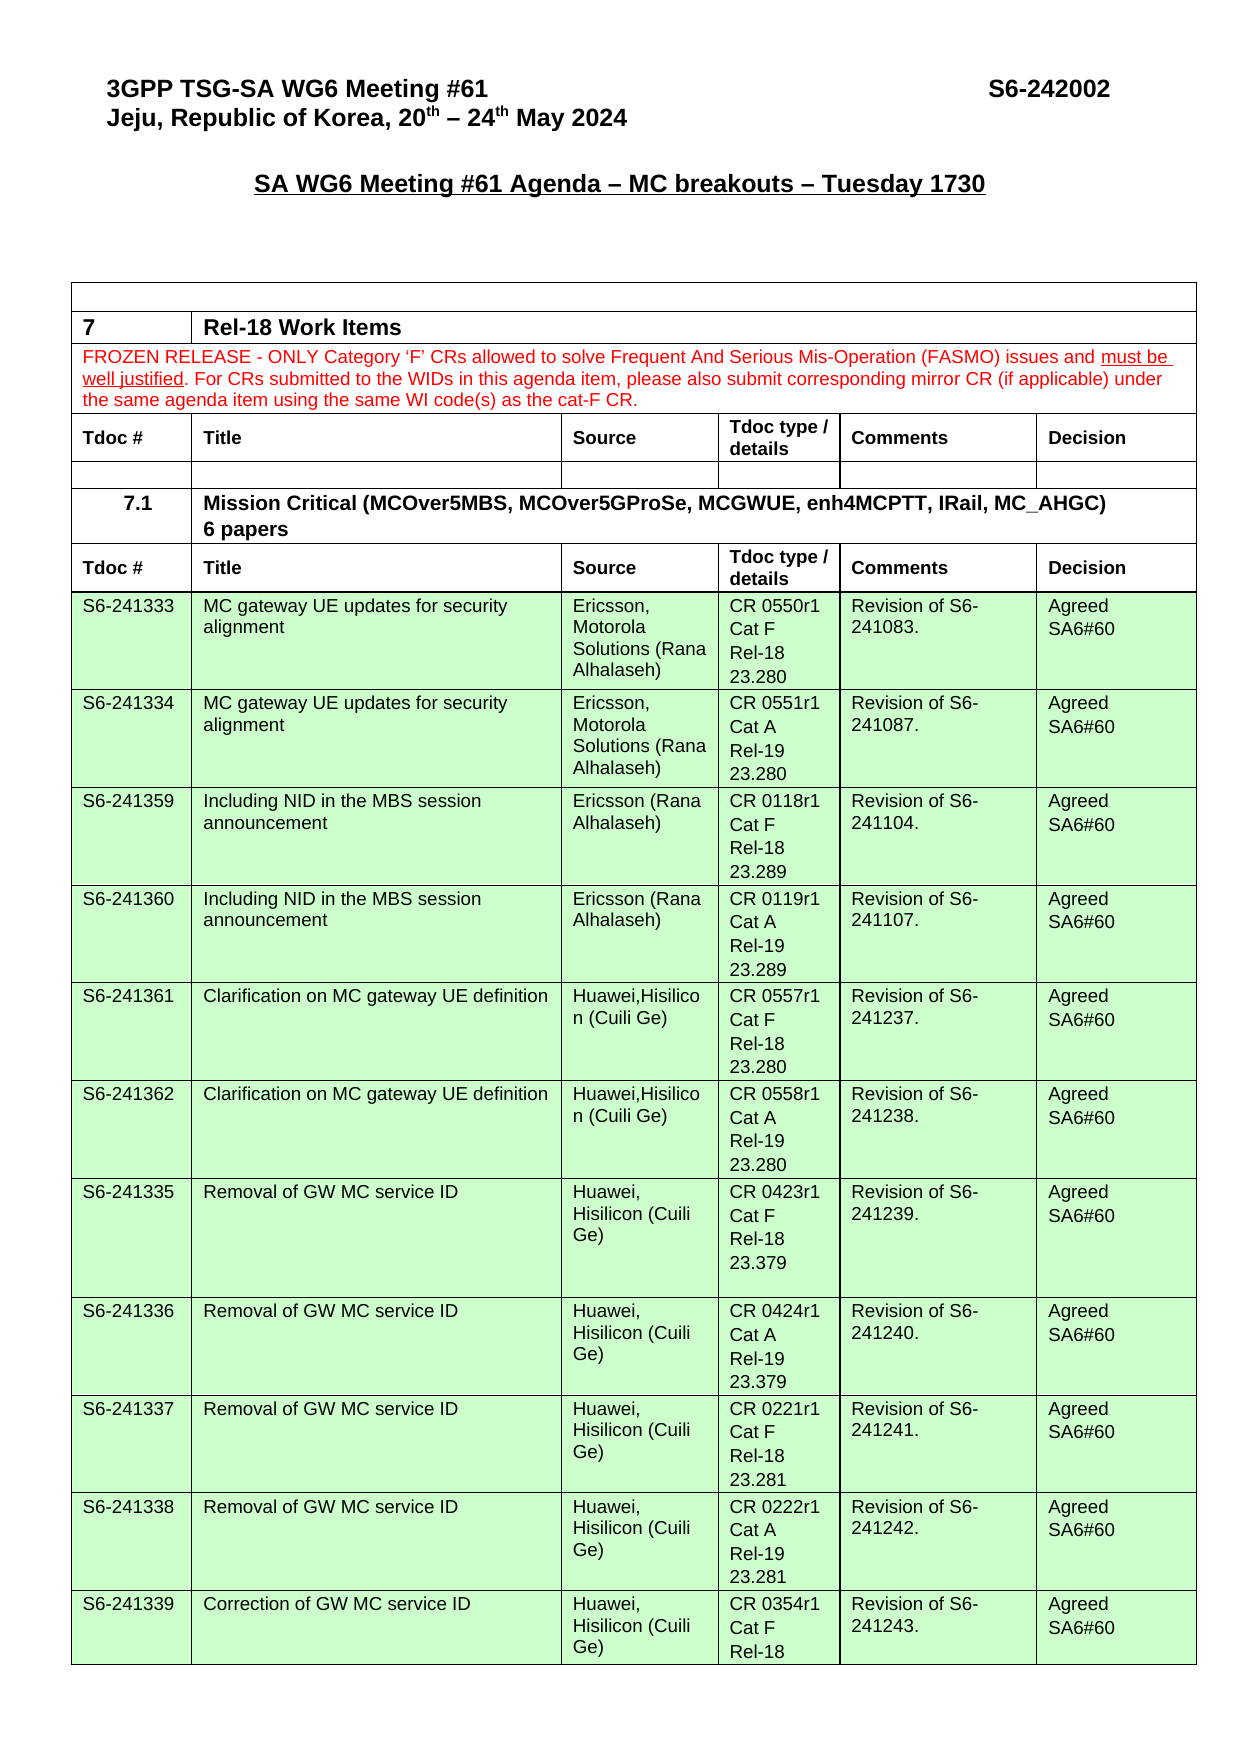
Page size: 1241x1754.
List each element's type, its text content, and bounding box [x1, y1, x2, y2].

table_cell Source [562, 414, 718, 461]
table_cell Ericsson (Rana Alhalaseh) [562, 788, 718, 884]
table_cell Including NID in the MBS session announcement [192, 788, 561, 884]
table_cell Huawei, Hisilicon (Cuili Ge) [562, 1298, 718, 1394]
table_cell Revision of S6-241240. [841, 1298, 1036, 1394]
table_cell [719, 1591, 839, 1664]
table_cell Comments [841, 414, 1036, 461]
table_cell Agreed SA6#60 [1037, 593, 1196, 689]
table_cell Huawei, Hisilicon (Cuili Ge) [562, 1493, 718, 1590]
table_cell MC gateway UE updates for security alignment [192, 593, 561, 689]
table_cell S6-241359 [72, 788, 191, 884]
table_cell MC gateway UE updates for security alignment [192, 690, 561, 787]
table_cell Huawei, Hisilicon (Cuili Ge) [562, 1396, 718, 1492]
table_cell Agreed SA6#60 [1037, 1396, 1196, 1492]
table_cell S6-241362 [72, 1081, 191, 1178]
table_cell Decision [1037, 544, 1196, 591]
table_cell S6-241360 [72, 886, 191, 982]
table_cell Tdoc # [72, 414, 191, 461]
table_cell Removal of GW MC service ID [192, 1179, 561, 1297]
table_cell CR 0551r1 Cat A Rel-19 23.280 [719, 690, 839, 787]
table_header [72, 283, 1196, 311]
table_cell S6-241336 [72, 1298, 191, 1394]
table_cell Removal of GW MC service ID [192, 1396, 561, 1492]
table_cell FROZEN RELEASE - ONLY Category ‘F’ CRs allowed to solve Frequent And Serious Mis-Operation (FASMO) issues and must be well justified. For CRs submitted to the WIDs in this agenda item, please also submit corresponding mirror CR (if applicable) under the same agenda item using the same WI code(s) as the cat-F CR. [72, 344, 1196, 413]
table_cell [192, 462, 561, 488]
table_cell S6-241338 [72, 1493, 191, 1590]
table_cell Removal of GW MC service ID [192, 1493, 561, 1590]
table_cell Revision of S6-241241. [841, 1396, 1036, 1492]
table_cell [562, 462, 718, 488]
table_cell S6-241337 [72, 1396, 191, 1492]
table_cell Agreed SA6#60 [1037, 1081, 1196, 1178]
table_cell Tdoc type / details [719, 414, 839, 461]
table_cell Revision of S6-241087. [841, 690, 1036, 787]
table_cell Ericsson, Motorola Solutions (Rana Alhalaseh) [562, 690, 718, 787]
table_cell S6-241334 [72, 690, 191, 787]
table_cell Including NID in the MBS session announcement [192, 886, 561, 982]
table_cell [72, 462, 191, 488]
table_cell Removal of GW MC service ID [192, 1298, 561, 1394]
table_cell 7.1 [72, 489, 191, 543]
table_cell Agreed SA6#60 [1037, 1493, 1196, 1590]
table_cell CR 0550r1 Cat F Rel-18 23.280 [719, 593, 839, 689]
table_cell Comments [841, 544, 1036, 591]
table_cell 7 [72, 312, 191, 343]
table_cell Revision of S6-241237. [841, 983, 1036, 1080]
table_cell Huawei, Hisilicon (Cuili Ge) [562, 1179, 718, 1297]
table_cell [719, 462, 839, 488]
table_cell Clarification on MC gateway UE definition [192, 983, 561, 1080]
table_cell Rel-18 Work Items [192, 312, 1196, 343]
table_cell Revision of S6-241238. [841, 1081, 1036, 1178]
table_cell Ericsson, Motorola Solutions (Rana Alhalaseh) [562, 593, 718, 689]
table_cell S6-241335 [72, 1179, 191, 1297]
table_cell Agreed SA6#60 [1037, 690, 1196, 787]
table_cell Tdoc # [72, 544, 191, 591]
table_cell Clarification on MC gateway UE definition [192, 1081, 561, 1178]
table_cell Tdoc type / details [719, 544, 839, 591]
table_cell S6-241333 [72, 593, 191, 689]
table_cell CR 0557r1 Cat F Rel-18 23.280 [719, 983, 839, 1080]
table_cell Revision of S6-241107. [841, 886, 1036, 982]
table_cell S6-241339 [72, 1591, 191, 1664]
table_cell Title [192, 414, 561, 461]
table_cell CR 0221r1 Cat F Rel-18 23.281 [719, 1396, 839, 1492]
table_cell CR 0118r1 Cat F Rel-18 23.289 [719, 788, 839, 884]
table_cell Revision of S6-241242. [841, 1493, 1036, 1590]
table_cell Agreed SA6#60 [1037, 788, 1196, 884]
table_cell S6-241361 [72, 983, 191, 1080]
text SA WG6 Meeting #61 Agenda – MC breakouts – Tuesday 1730 [106, 169, 1134, 198]
table_cell [1037, 462, 1196, 488]
table_cell CR 0222r1 Cat A Rel-19 23.281 [719, 1493, 839, 1590]
table_cell Revision of S6-241239. [841, 1179, 1036, 1297]
table_cell CR 0119r1 Cat A Rel-19 23.289 [719, 886, 839, 982]
table_cell CR 0424r1 Cat A Rel-19 23.379 [719, 1298, 839, 1394]
table_cell Agreed SA6#60 [1037, 886, 1196, 982]
table_cell Revision of S6-241083. [841, 593, 1036, 689]
table_cell CR 0423r1 Cat F Rel-18 23.379 [719, 1179, 839, 1297]
table_cell Agreed SA6#60 [1037, 1591, 1196, 1664]
table_cell Title [192, 544, 561, 591]
table_cell Huawei,Hisilicon (Cuili Ge) [562, 983, 718, 1080]
table_cell Mission Critical (MCOver5MBS, MCOver5GProSe, MCGWUE, enh4MCPTT, IRail, MC_AHGC) 6 papers [192, 489, 1196, 543]
table_cell CR 0558r1 Cat A Rel-19 23.280 [719, 1081, 839, 1178]
table_cell Source [562, 544, 718, 591]
table_cell Agreed SA6#60 [1037, 983, 1196, 1080]
table_cell Revision of S6-241104. [841, 788, 1036, 884]
table_cell Decision [1037, 414, 1196, 461]
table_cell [192, 1591, 561, 1664]
table_cell Huawei,Hisilicon (Cuili Ge) [562, 1081, 718, 1178]
table_cell Agreed SA6#60 [1037, 1179, 1196, 1297]
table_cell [562, 1591, 718, 1664]
table_cell [841, 462, 1036, 488]
table_cell Agreed SA6#60 [1037, 1298, 1196, 1394]
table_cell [841, 1591, 1036, 1664]
table_cell Ericsson (Rana Alhalaseh) [562, 886, 718, 982]
